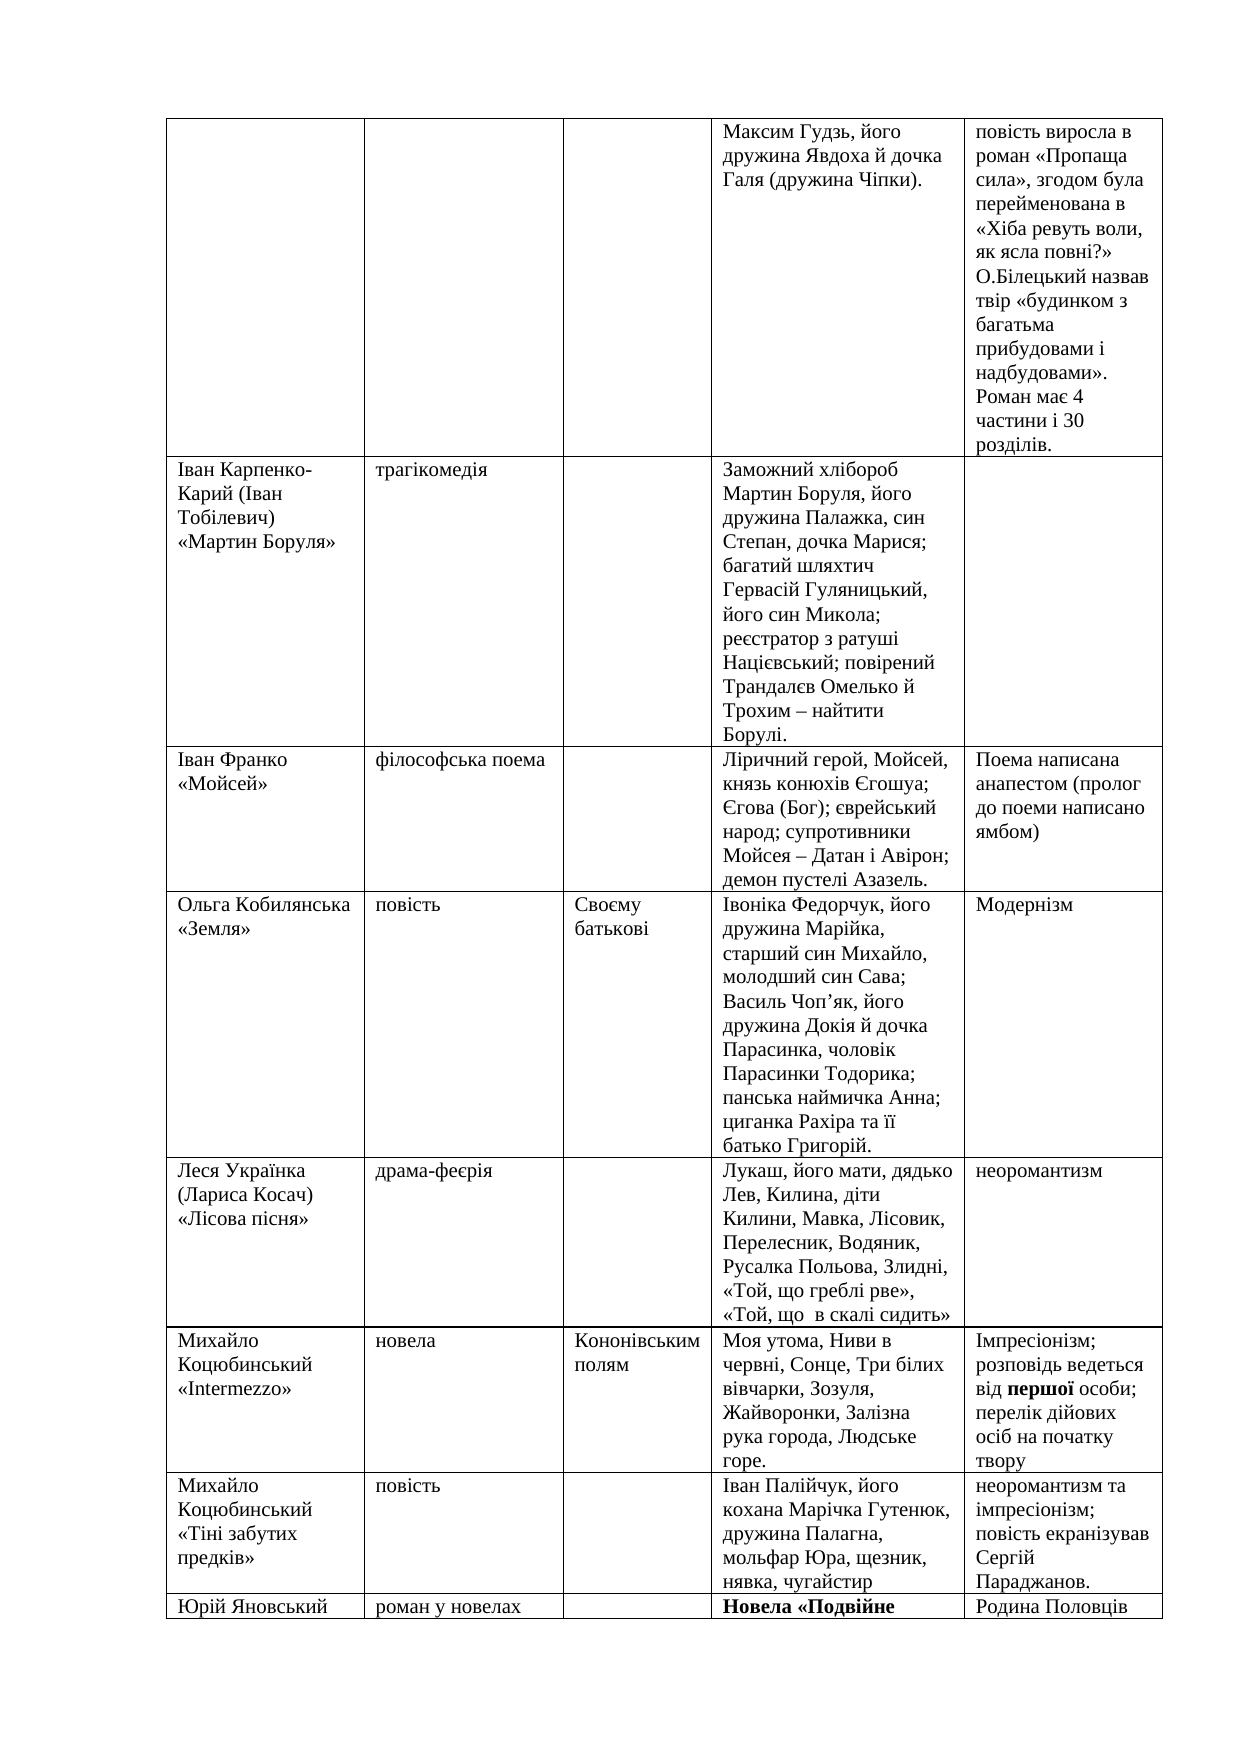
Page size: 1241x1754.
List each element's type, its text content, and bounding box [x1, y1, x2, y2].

table_cell трагікомедія [365, 457, 563, 746]
table_cell Поема написана анапестом (пролог до поеми написано ямбом) [965, 747, 1162, 891]
table_cell [965, 457, 1162, 746]
table_cell новела [365, 1328, 563, 1472]
table_cell Іван Палійчук, його кохана Марічка Гутенюк, дружина Палагна, мольфар Юра, щезник, нявка, чугайстир [712, 1473, 964, 1593]
table_cell повість [365, 892, 563, 1157]
table_cell Родина Половців [965, 1594, 1162, 1618]
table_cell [712, 119, 964, 456]
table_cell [167, 119, 364, 456]
table_cell [564, 1594, 711, 1618]
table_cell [167, 1594, 364, 1618]
table_cell [564, 1158, 711, 1326]
table_cell Своєму батькові [564, 892, 711, 1157]
table_cell драма-феєрія [365, 1158, 563, 1326]
table_cell Леся Українка (Лариса Косач) «Лісова пісня» [167, 1158, 364, 1326]
table_cell Іван Франко «Мойсей» [167, 747, 364, 891]
table_cell неоромантизм [965, 1158, 1162, 1326]
table_cell роман у новелах [365, 1594, 563, 1618]
table_cell Заможний хлібороб Мартин Боруля, його дружина Палажка, син Степан, дочка Марися; багатий шляхтич Гервасій Гуляницький, його син Микола; реєстратор з ратуші Націєвський; повірений Трандалєв Омелько й Трохим – найтити Борулі. [712, 457, 964, 746]
table_cell Івоніка Федорчук, його дружина Марійка, старший син Михайло, молодший син Сава; Василь Чоп’як, його дружина Докія й дочка Парасинка, чоловік Парасинки Тодорика; панська наймичка Анна; циганка Рахіра та її батько Григорій. [712, 892, 964, 1157]
table_cell Модернізм [965, 892, 1162, 1157]
table_cell Лукаш, його мати, дядько Лев, Килина, діти Килини, Мавка, Лісовик, Перелесник, Водяник, Русалка Польова, Злидні, «Той, що греблі рве», «Той, що в скалі сидить» [712, 1158, 964, 1326]
table_cell Ліричний герой, Мойсей, князь конюхів Єгошуа; Єгова (Бог); єврейський народ; супротивники Мойсея – Датан і Авірон; демон пустелі Азазель. [712, 747, 964, 891]
table_cell [564, 1473, 711, 1593]
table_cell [365, 119, 563, 456]
table_cell Михайло Коцюбинський «Intermezzo» [167, 1328, 364, 1472]
table_cell [564, 747, 711, 891]
table_cell Моя утома, Ниви в червні, Сонце, Три білих вівчарки, Зозуля, Жайворонки, Залізна рука города, Людське горе. [712, 1328, 964, 1472]
table_cell Іван Карпенко-Карий (Іван Тобілевич) «Мартин Боруля» [167, 457, 364, 746]
table_cell Михайло Коцюбинський «Тіні забутих предків» [167, 1473, 364, 1593]
table_cell повість [365, 1473, 563, 1593]
table_cell Кононівським полям [564, 1328, 711, 1472]
table_cell [564, 119, 711, 456]
table_cell Ольга Кобилянська «Земля» [167, 892, 364, 1157]
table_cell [965, 119, 1162, 456]
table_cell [712, 1594, 964, 1618]
table_cell [564, 457, 711, 746]
table_cell неоромантизм та імпресіонізм; повість екранізував Сергій Параджанов. [965, 1473, 1162, 1593]
table_cell Імпресіонізм; розповідь ведеться від першої особи; перелік дійових осіб на початку твору [965, 1328, 1162, 1472]
table_cell філософська поема [365, 747, 563, 891]
